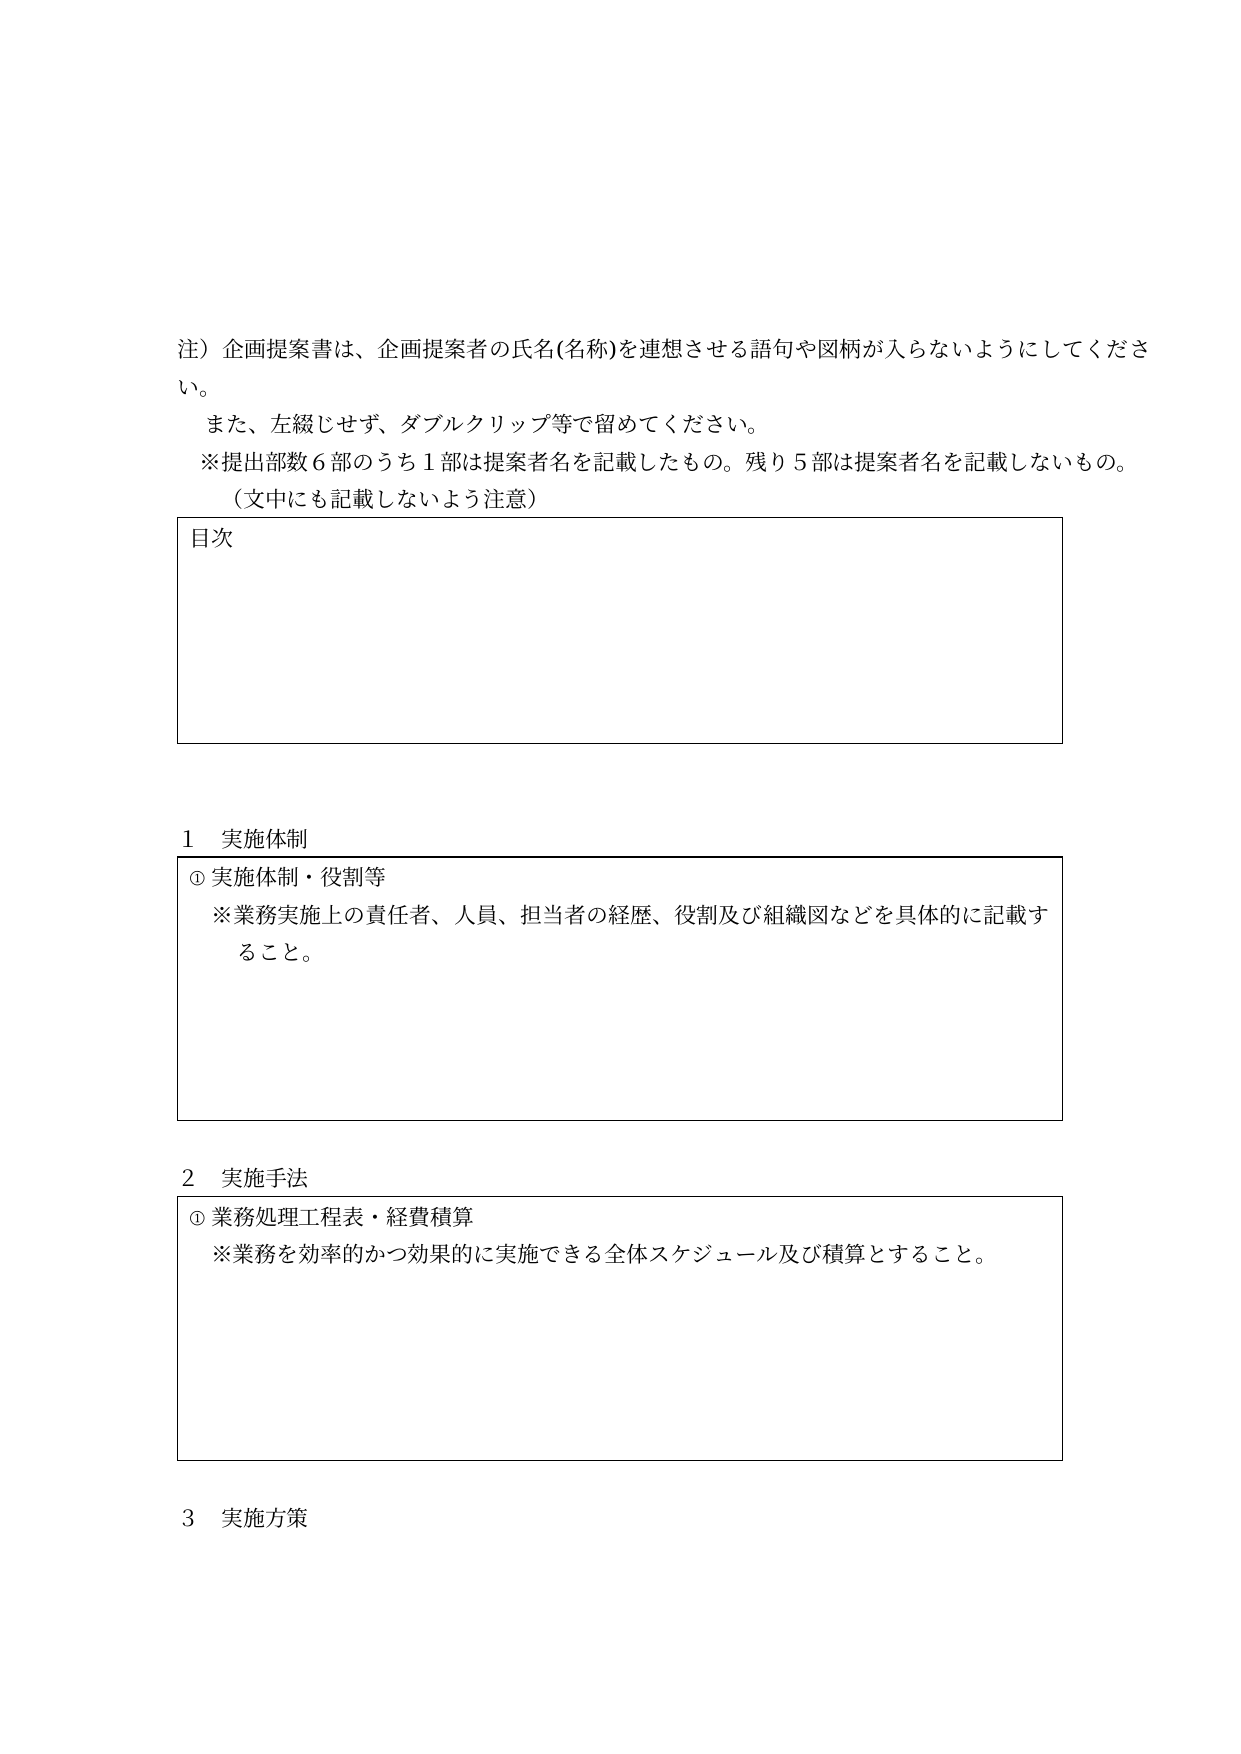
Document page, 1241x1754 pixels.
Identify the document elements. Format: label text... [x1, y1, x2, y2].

table_header ① 実施体制・役割等 ※業務実施上の責任者、人員、担当者の経歴、役割及び組織図などを具体的に記載すること。 [178, 858, 1062, 1120]
text （文中にも記載しないよう注意） [177, 479, 1152, 517]
text 注）企画提案書は、企画提案者の氏名(名称)を連想させる語句や図柄が入らないようにしてください。 [177, 329, 1152, 404]
table_header ① 業務処理工程表・経費積算 ※業務を効率的かつ効果的に実施できる全体スケジュール及び積算とすること。 [178, 1197, 1062, 1459]
text また、左綴じせず、ダブルクリップ等で留めてください。 [177, 404, 1152, 442]
text ３ 実施方策 [177, 1498, 1063, 1536]
text ※提出部数６部のうち１部は提案者名を記載したもの。残り５部は提案者名を記載しないもの。 [177, 442, 1152, 479]
text ２ 実施手法 [177, 1158, 1063, 1196]
text １ 実施体制 [177, 819, 1063, 856]
table_header 目次 [178, 518, 1062, 743]
